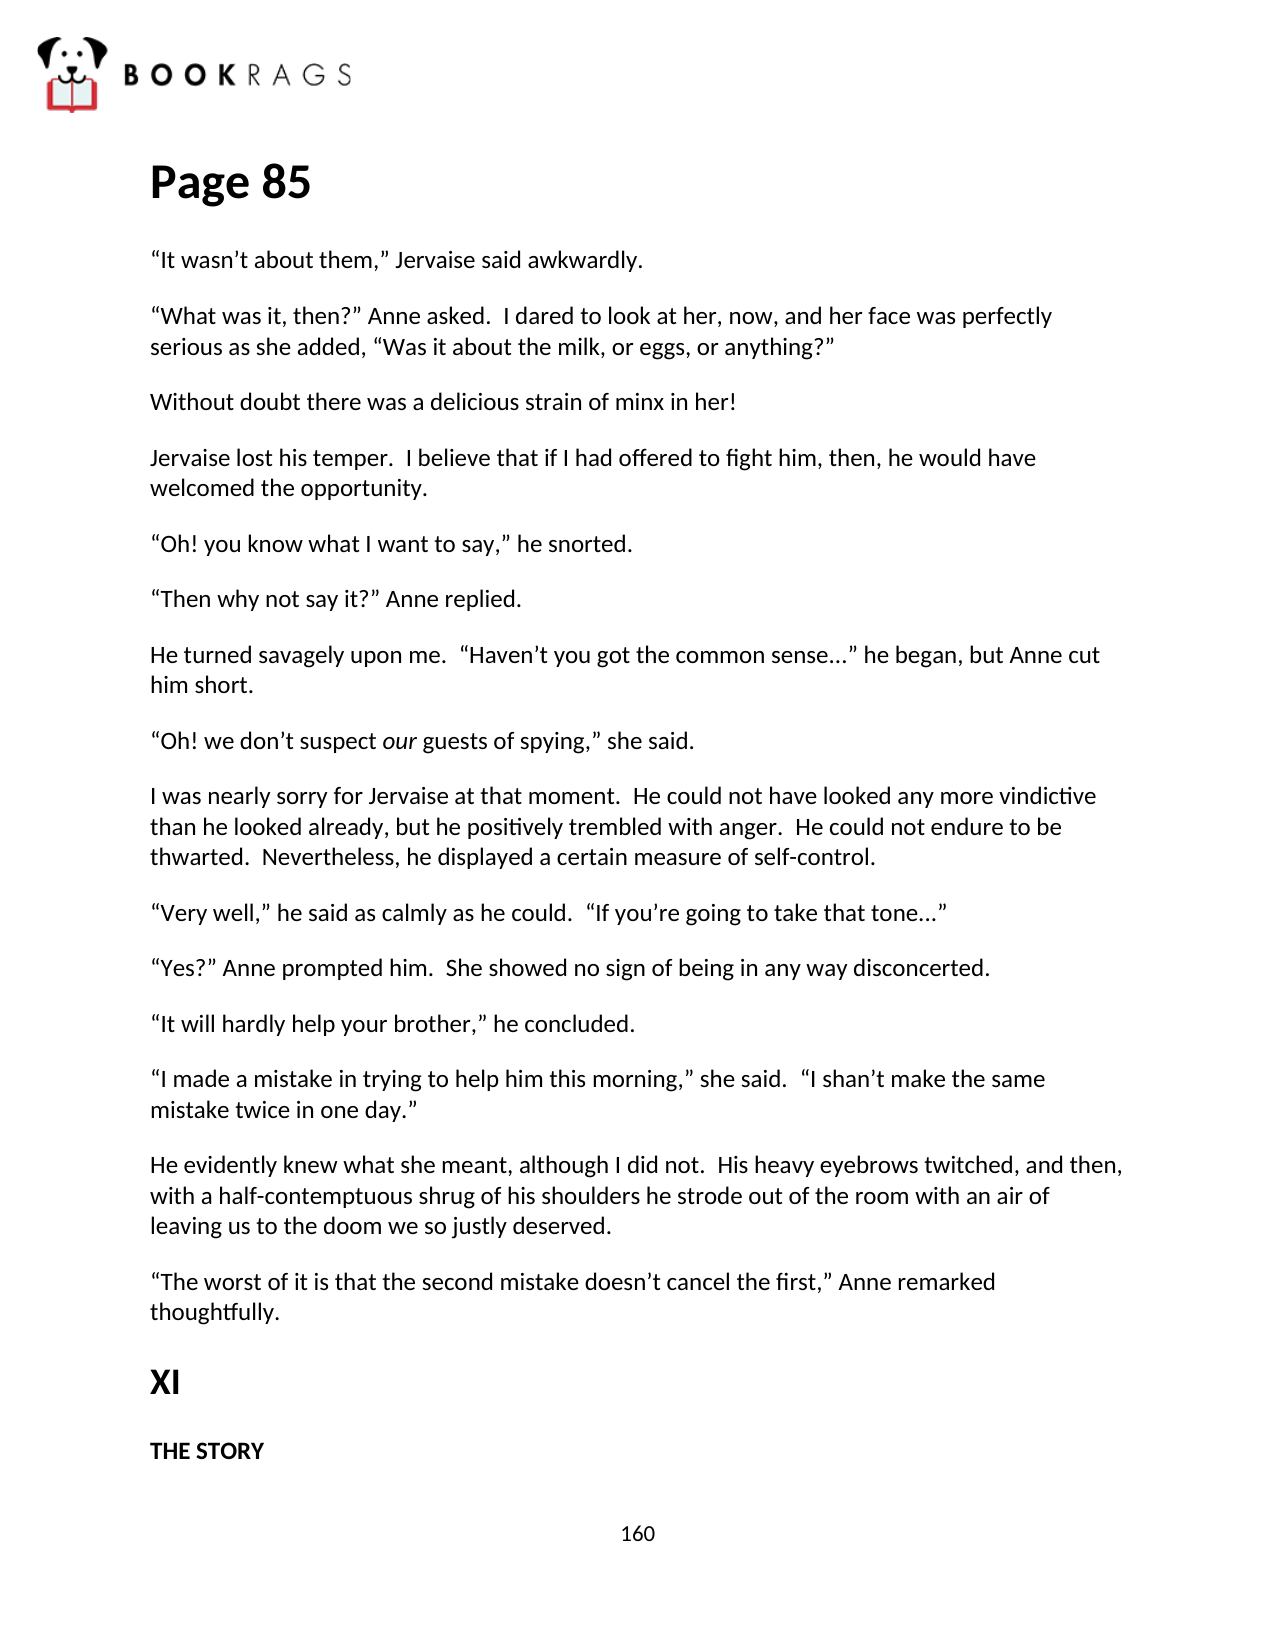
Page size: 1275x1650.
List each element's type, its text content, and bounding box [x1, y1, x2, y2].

text I was nearly sorry for Jervaise at that moment. He could not have looked any more vindictive than he looked already, but he positively trembled with anger. He could not endure to be thwarted. Nevertheless, he displayed a certain measure of self-control. [150, 780, 1125, 872]
text “It wasn’t about them,” Jervaise said awkwardly. [150, 244, 1125, 275]
text Without doubt there was a delicious strain of minx in her! [150, 386, 1125, 417]
text “What was it, then?” Anne asked. I dared to look at her, now, and her face was perfectly serious as she added, “Was it about the milk, or eggs, or anything?” [150, 300, 1125, 361]
text “The worst of it is that the second mistake doesn’t cancel the first,” Anne remarked thoughtfully. [150, 1266, 1125, 1327]
text Page 85 [150, 150, 1125, 211]
text He turned savagely upon me. “Haven’t you got the common sense...” he began, but Anne cut him short. [150, 639, 1125, 700]
text “Very well,” he said as calmly as he could. “If you’re going to take that tone...” [150, 897, 1125, 927]
text “Yes?” Anne prompted him. She showed no sign of being in any way disconcerted. [150, 952, 1125, 983]
text Jervaise lost his temper. I believe that if I had offered to fight him, then, he would have welcomed the opportunity. [150, 442, 1125, 503]
text “Oh! we don’t suspect our guests of spying,” she said. [150, 725, 1125, 755]
picture [37, 37, 351, 113]
text “Then why not say it?” Anne replied. [150, 583, 1125, 614]
text “It will hardly help your brother,” he concluded. [150, 1008, 1125, 1038]
text He evidently knew what she meant, although I did not. His heavy eyebrows twitched, and then, with a half-contemptuous shrug of his shoulders he strode out of the room with an air of leaving us to the doom we so justly deserved. [150, 1149, 1125, 1241]
text “I made a mistake in trying to help him this morning,” she said. “I shan’t make the same mistake twice in one day.” [150, 1063, 1125, 1124]
text “Oh! you know what I want to say,” he snorted. [150, 528, 1125, 558]
text XI [150, 1358, 1125, 1404]
text THE STORY [150, 1435, 1125, 1466]
